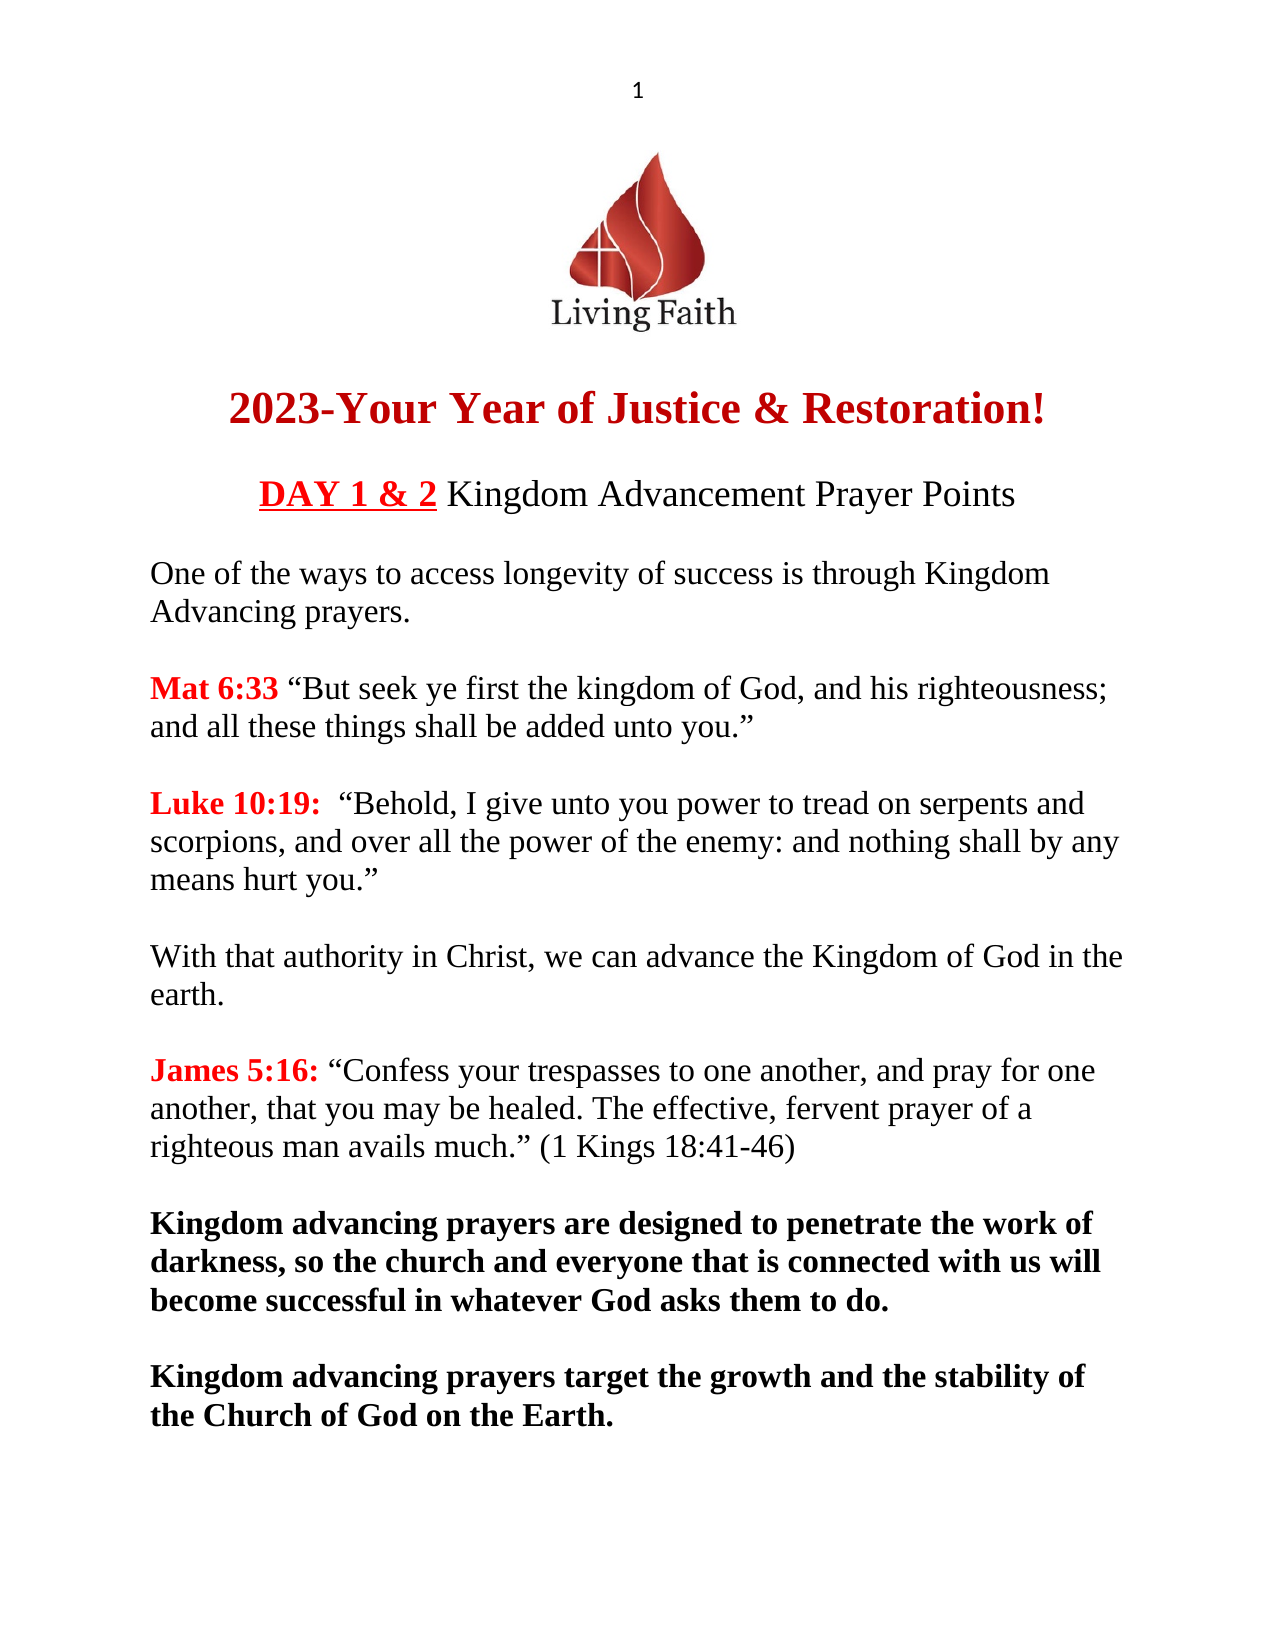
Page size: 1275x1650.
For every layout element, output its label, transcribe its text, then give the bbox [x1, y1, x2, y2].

picture [520, 150, 763, 343]
text Luke 10:19: “Behold, I give unto you power to tread on serpents and scorpions, and over all the power of the enemy: and nothing shall by any means hurt you.” [150, 783, 1125, 898]
text DAY 1 & 2 Kingdom Advancement Prayer Points [150, 472, 1125, 515]
text Kingdom advancing prayers target the growth and the stability of the Church of God on the Earth. [150, 1357, 1125, 1433]
text With that authority in Christ, we can advance the Kingdom of God in the earth. [150, 936, 1125, 1013]
text James 5:16: “Confess your trespasses to one another, and pray for one another, that you may be healed. The effective, fervent prayer of a righteous man avails much.” (1 Kings 18:41-46) [795, 1050, 1125, 1165]
text One of the ways to access longevity of success is through Kingdom Advancing prayers. [150, 553, 1125, 630]
text 2023-Your Year of Justice & Restoration! [150, 381, 1125, 433]
text Mat 6:33 “But seek ye first the kingdom of God, and his righteousness; and all these things shall be added unto you.” [754, 668, 1125, 745]
text Kingdom advancing prayers are designed to penetrate the work of darkness, so the church and everyone that is connected with us will become successful in whatever God asks them to do. [150, 1203, 1125, 1318]
